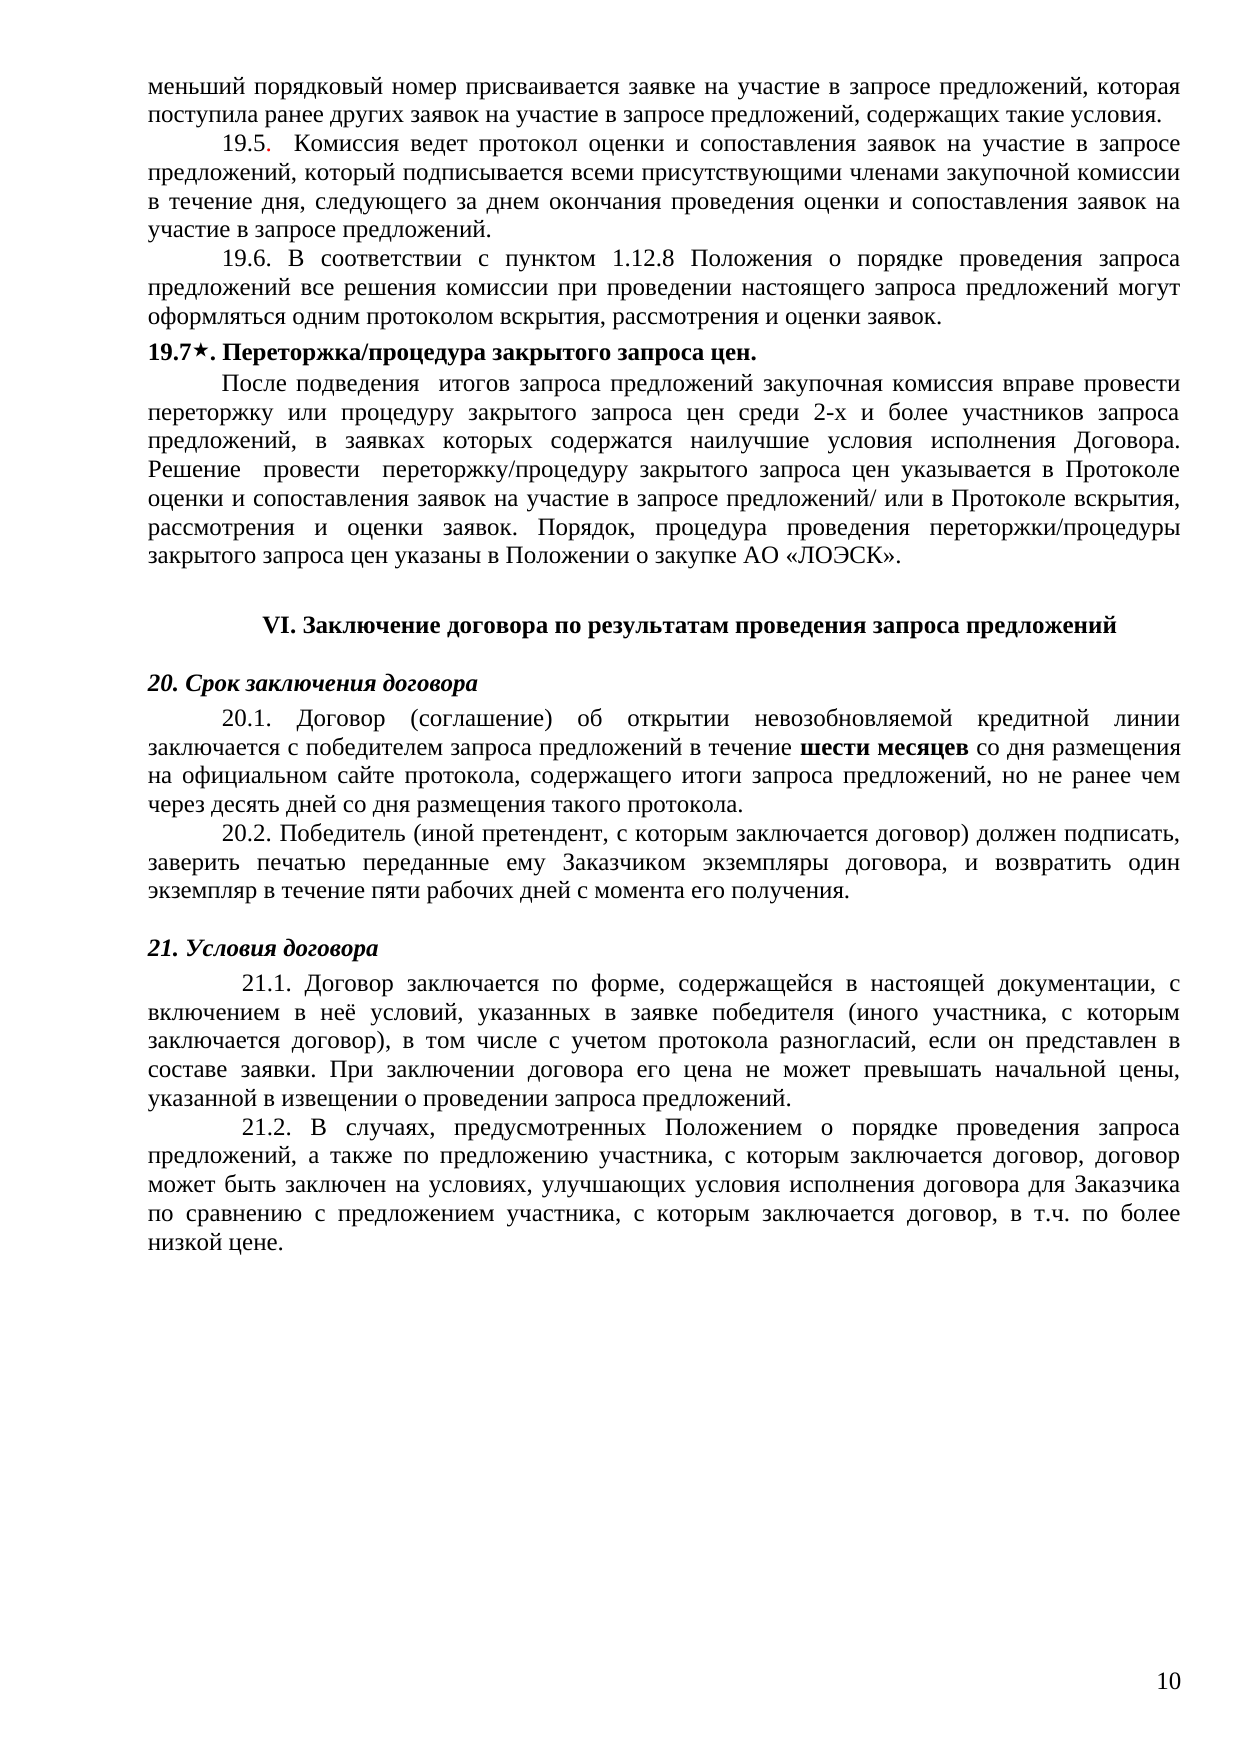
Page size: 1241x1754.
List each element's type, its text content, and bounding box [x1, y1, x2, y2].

list 21.1. Договор заключается по форме, содержащейся в настоящей документации, с включением в неё условий, указанных в заявке победителя (иного участника, с которым заключается договор), в том числе с учетом протокола разногласий, если он представлен в составе заявки. При заключении договора его цена не может превышать начальной цены, указанной в извещении о проведении запроса предложений. [148, 968, 1181, 1112]
list 21.2. В случаях, предусмотренных Положением о порядке проведения запроса предложений, а также по предложению участника, с которым заключается договор, договор может быть заключен на условиях, улучшающих условия исполнения договора для Заказчика по сравнению с предложением участника, с которым заключается договор, в т.ч. по более низкой цене. [148, 1112, 1181, 1255]
text 21. Условия договора [148, 933, 1181, 962]
text 19.6. В соответствии с пунктом 1.12.8 Положения о порядке проведения запроса предложений все решения комиссии при проведении настоящего запроса предложений могут оформляться одним протоколом вскрытия, рассмотрения и оценки заявок. [148, 243, 1181, 329]
text 20.1. Договор (соглашение) об открытии невозобновляемой кредитной линии заключается с победителем запроса предложений в течение шести месяцев со дня размещения на официальном сайте протокола, содержащего итоги запроса предложений, но не ранее чем через десять дней со дня размещения такого протокола. [148, 703, 1181, 818]
text 20. Срок заключения договора [148, 668, 1181, 697]
text 19.7٭. Переторжка/процедура закрытого запроса цен. [148, 329, 1181, 368]
text 19.5. Комиссия ведет протокол оценки и сопоставления заявок на участие в запросе предложений, который подписывается всеми присутствующими членами закупочной комиссии в течение дня, следующего за днем окончания проведения оценки и сопоставления заявок на участие в запросе предложений. [148, 128, 1181, 243]
text После подведения итогов запроса предложений закупочная комиссия вправе провести переторжку или процедуру закрытого запроса цен среди 2-х и более участников запроса предложений, в заявках которых содержатся наилучшие условия исполнения Договора. Решение провести переторжку/процедуру закрытого запроса цен указывается в Протоколе оценки и сопоставления заявок на участие в запросе предложений/ или в Протоколе вскрытия, рассмотрения и оценки заявок. Порядок, процедура проведения переторжки/процедуры закрытого запроса цен указаны в Положении о закупке АО «ЛОЭСК». [148, 368, 1181, 569]
list 20.2. Победитель (иной претендент, с которым заключается договор) должен подписать, заверить печатью переданные ему Заказчиком экземпляры договора, и возвратить один экземпляр в течение пяти рабочих дней с момента его получения. [148, 818, 1181, 904]
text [148, 71, 1181, 128]
text VI. Заключение договора по результатам проведения запроса предложений [148, 610, 1231, 639]
